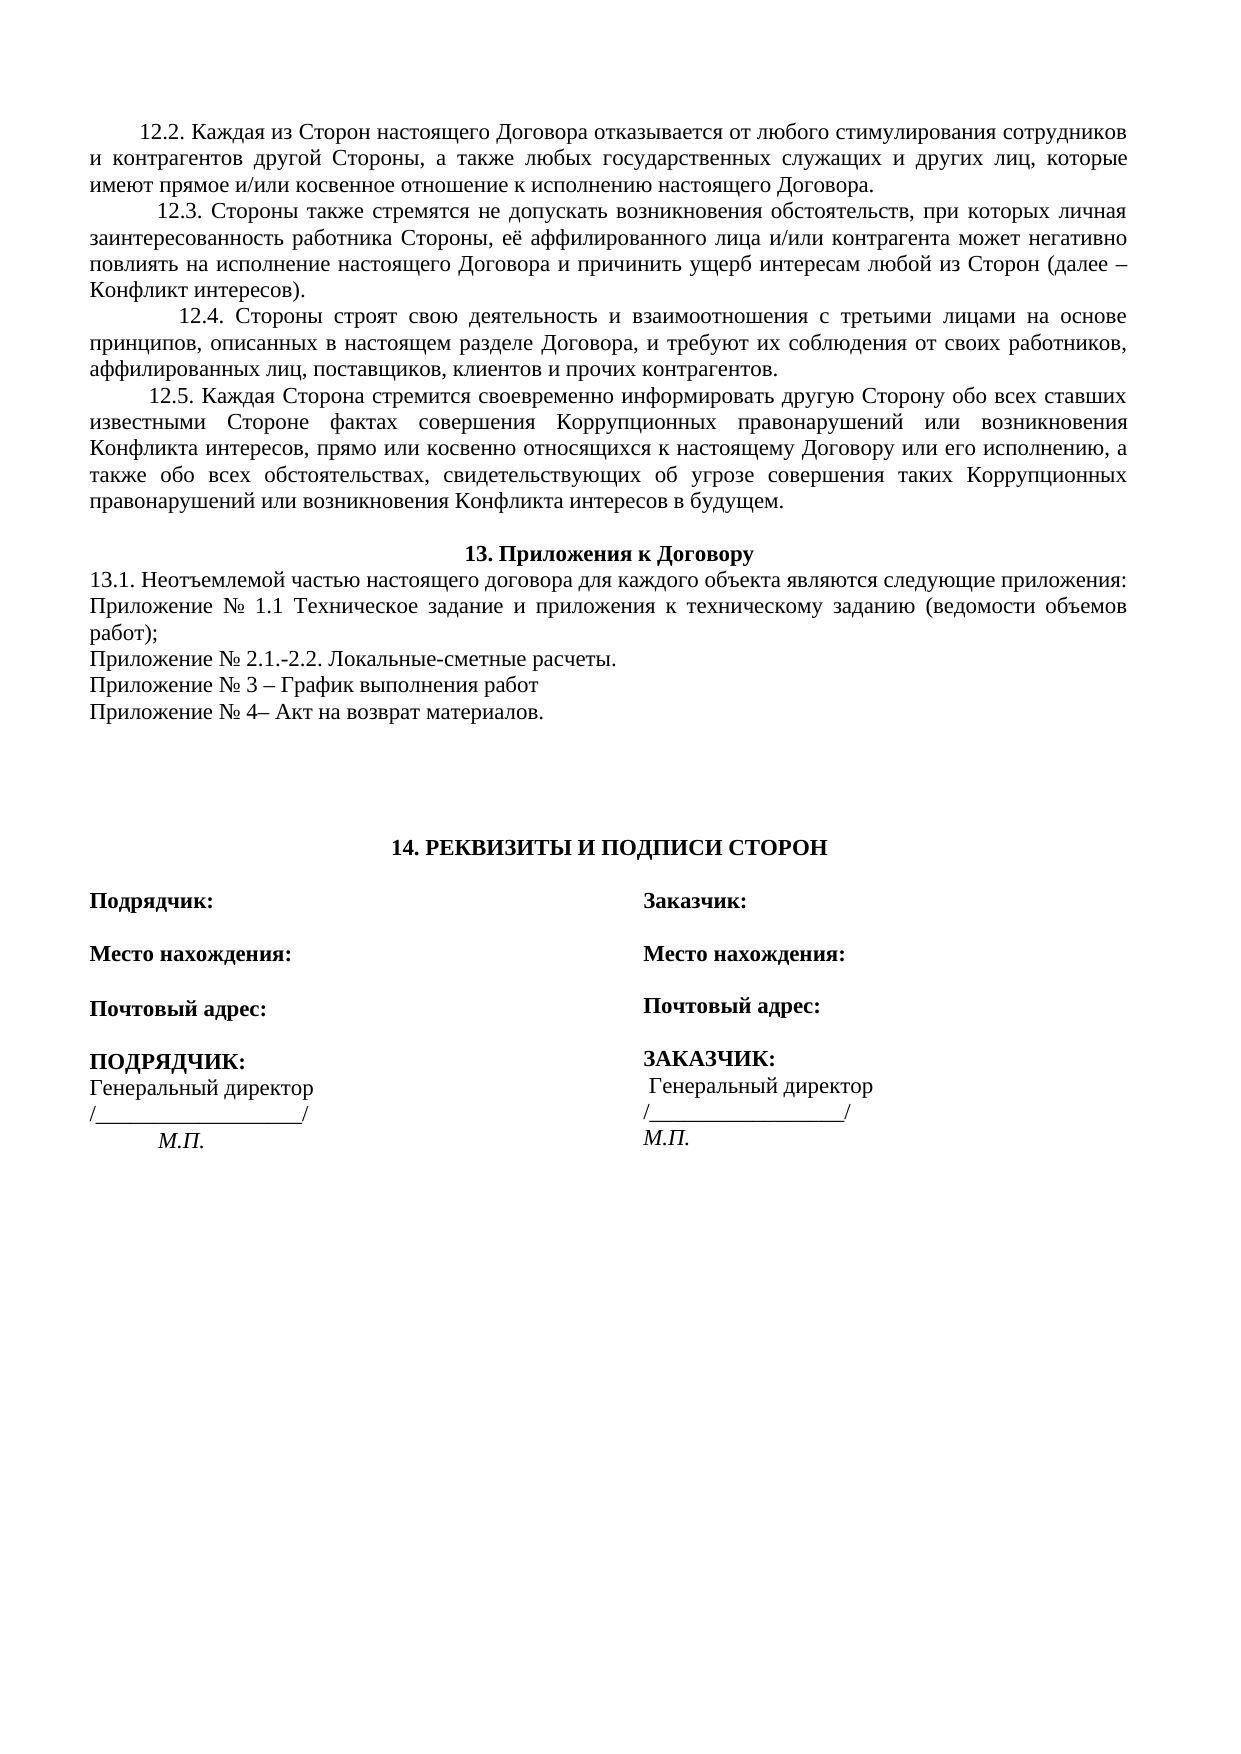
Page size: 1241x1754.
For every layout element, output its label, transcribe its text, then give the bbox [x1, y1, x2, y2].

table_header 14. РЕКВИЗИТЫ И ПОДПИСИ СТОРОН [67, 118, 1152, 1177]
